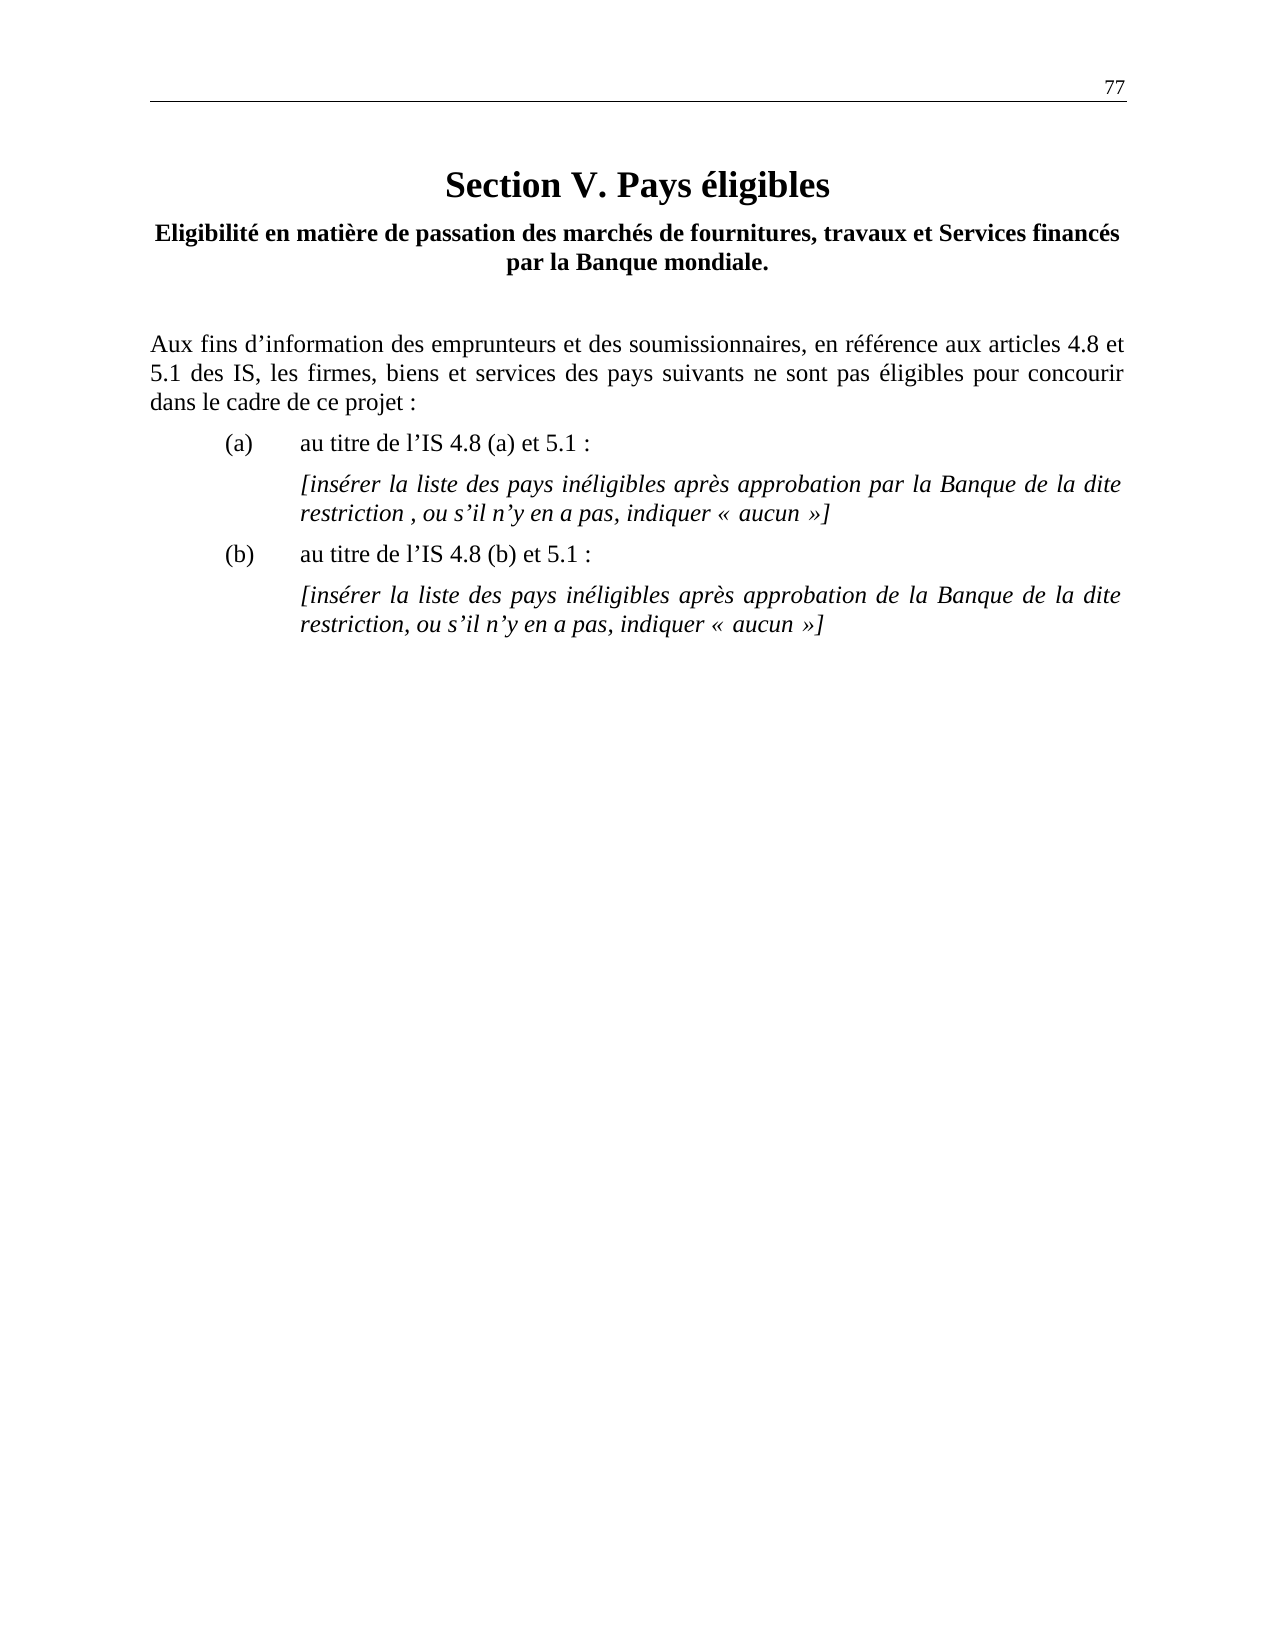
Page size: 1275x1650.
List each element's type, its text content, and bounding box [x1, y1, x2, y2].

text Eligibilité en matière de passation des marchés de fournitures, travaux et Services financés par la Banque mondiale. [150, 218, 1125, 276]
text Aux fins d’information des emprunteurs et des soumissionnaires, en référence aux articles 4.8 et 5.1 des IS, les firmes, biens et services des pays suivants ne sont pas éligibles pour concourir dans le cadre de ce projet : [150, 329, 1125, 416]
text (b) au titre de l’IS 4.8 (b) et 5.1 : [225, 539, 1125, 568]
text Section V. Pays éligibles [150, 162, 1125, 206]
text [insérer la liste des pays inéligibles après approbation par la Banque de la dite restriction , ou s’il n’y en a pas, indiquer « aucun »] [300, 469, 1125, 527]
text [insérer la liste des pays inéligibles après approbation de la Banque de la dite restriction, ou s’il n’y en a pas, indiquer « aucun »] [300, 581, 1125, 638]
text (a) au titre de l’IS 4.8 (a) et 5.1 : [225, 428, 1125, 457]
